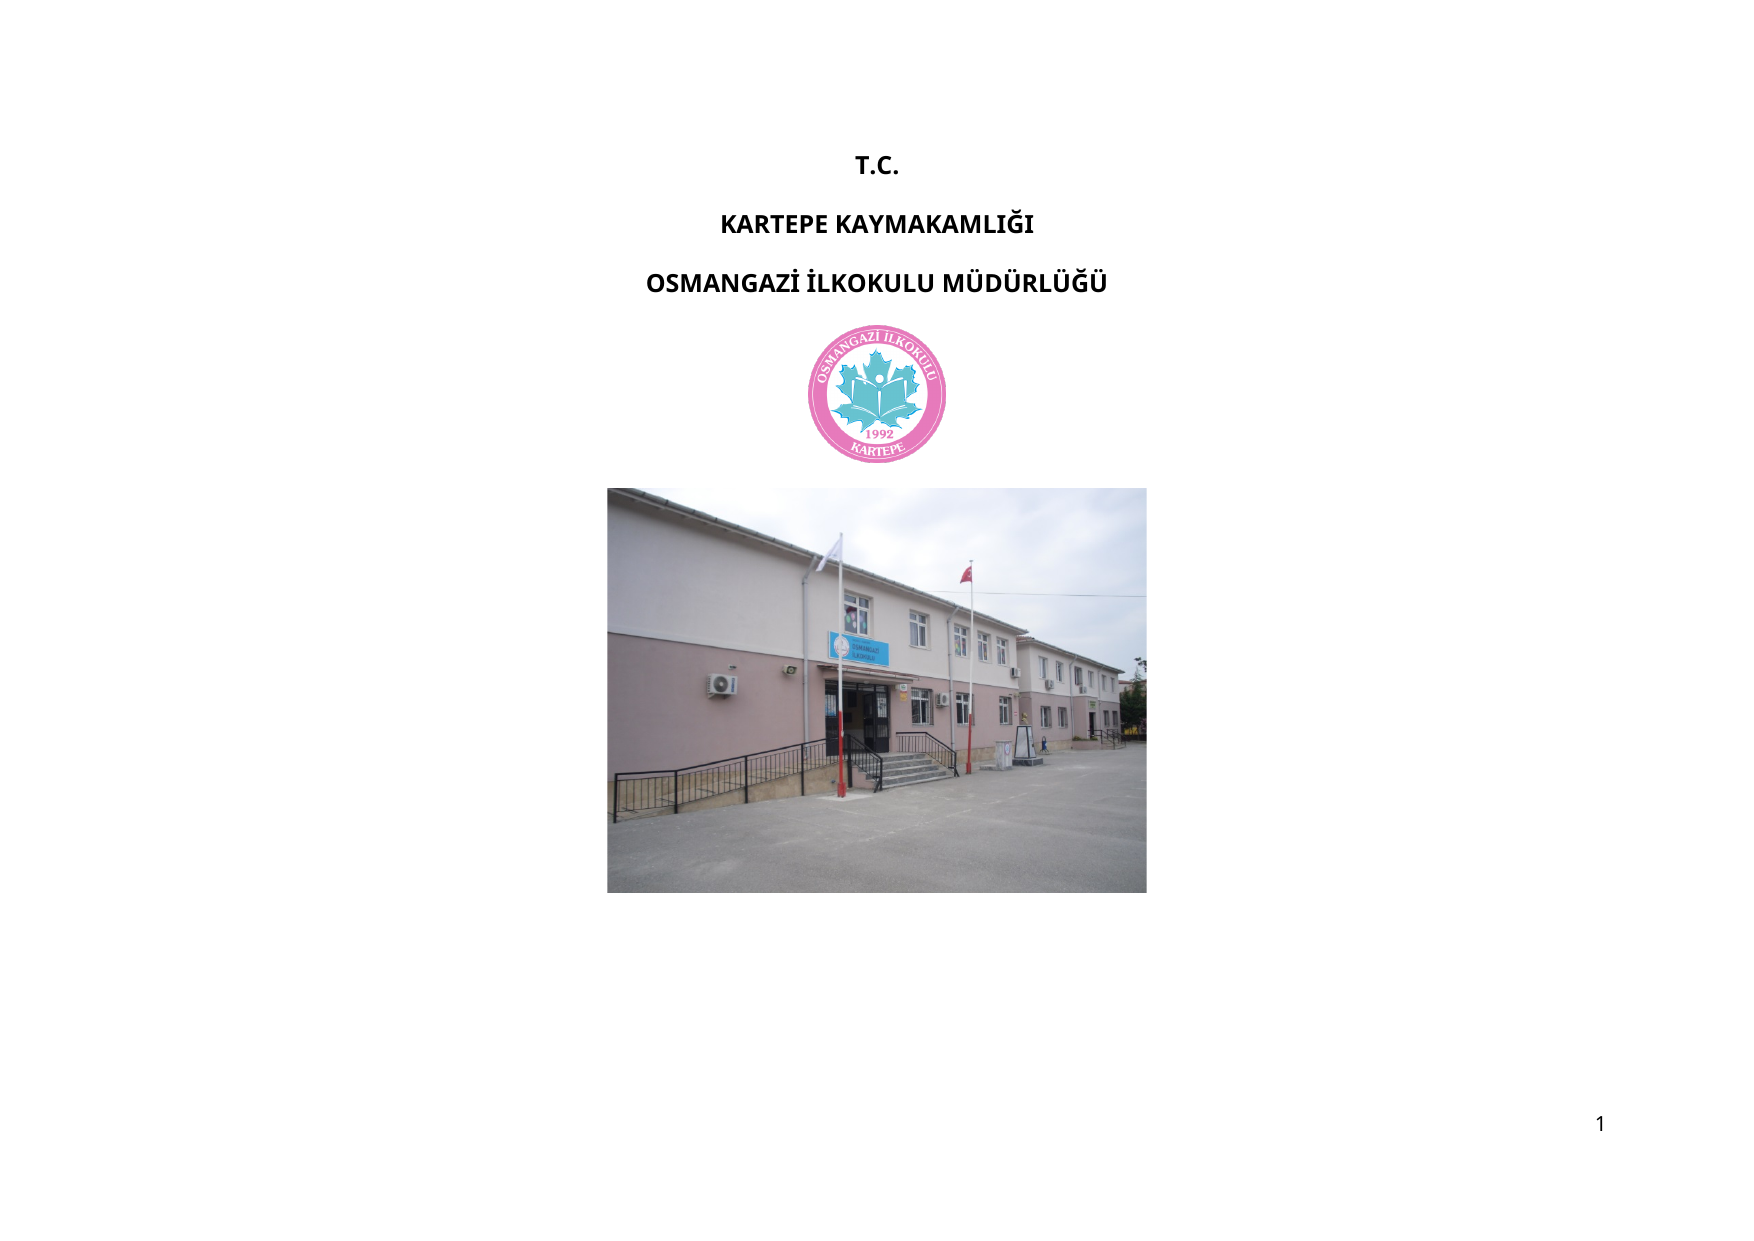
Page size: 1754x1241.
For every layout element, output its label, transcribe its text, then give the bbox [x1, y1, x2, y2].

text T.C. [148, 148, 1606, 182]
text OSMANGAZİ İLKOKULU MÜDÜRLÜĞÜ [148, 266, 1606, 300]
picture [607, 488, 1147, 893]
picture [808, 325, 946, 463]
text KARTEPE KAYMAKAMLIĞI [148, 207, 1606, 241]
